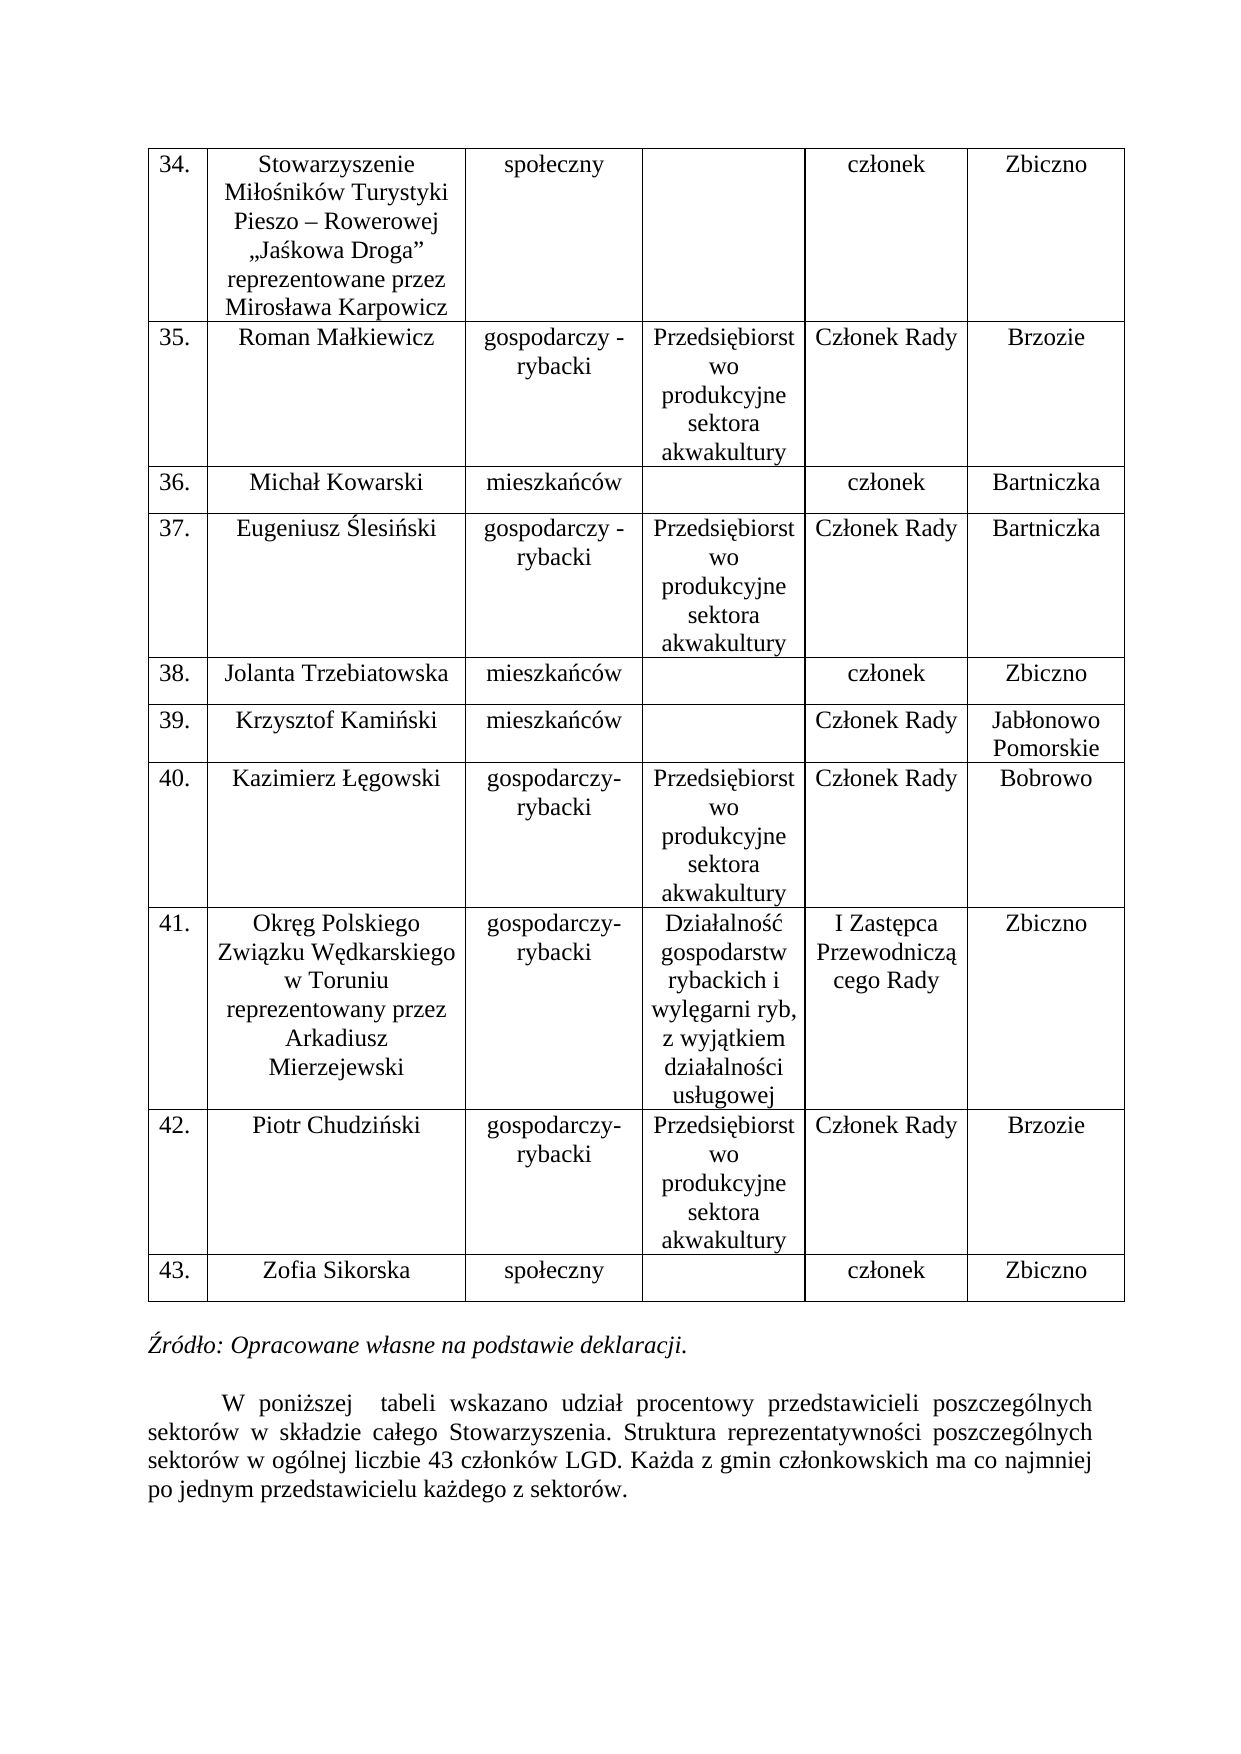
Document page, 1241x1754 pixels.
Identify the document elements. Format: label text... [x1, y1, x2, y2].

table_cell [643, 467, 804, 512]
table_cell Zbiczno [968, 149, 1124, 321]
table_cell [643, 705, 804, 762]
table_cell gospodarczy-rybacki [466, 908, 642, 1109]
table_cell członek [806, 658, 967, 704]
table_cell Bobrowo [968, 763, 1124, 907]
table_cell [643, 1255, 804, 1301]
table_cell Jabłonowo Pomorskie [968, 705, 1124, 762]
table_cell członek [806, 467, 967, 512]
table_cell Członek Rady [806, 763, 967, 907]
table_cell [149, 149, 207, 321]
table_cell [149, 467, 207, 512]
table_cell Działalność gospodarstw rybackich i wylęgarni ryb, z wyjątkiem działalności usługowej [643, 908, 804, 1109]
table_cell członek [806, 149, 967, 321]
table_cell mieszkańców [466, 705, 642, 762]
table_cell Kazimierz Łęgowski [208, 763, 465, 907]
table_cell społeczny [466, 1255, 642, 1301]
table_cell społeczny [466, 149, 642, 321]
table_cell członek [806, 1255, 967, 1301]
table_cell Zofia Sikorska [208, 1255, 465, 1301]
table_cell Zbiczno [968, 908, 1124, 1109]
table_cell mieszkańców [466, 658, 642, 704]
table_cell Bartniczka [968, 514, 1124, 657]
table_cell Członek Rady [806, 322, 967, 466]
table_cell Michał Kowarski [208, 467, 465, 512]
table_cell [149, 1110, 207, 1254]
table_cell Przedsiębiorstwo produkcyjne sektora akwakultury [643, 514, 804, 657]
table_cell [149, 514, 207, 657]
table_cell gospodarczy - rybacki [466, 514, 642, 657]
table_cell Przedsiębiorstwo produkcyjne sektora akwakultury [643, 763, 804, 907]
table_cell Przedsiębiorstwo produkcyjne sektora akwakultury [643, 1110, 804, 1254]
table_cell Eugeniusz Ślesiński [208, 514, 465, 657]
table_cell Krzysztof Kamiński [208, 705, 465, 762]
table_cell mieszkańców [466, 467, 642, 512]
table_cell [643, 658, 804, 704]
table_cell Roman Małkiewicz [208, 322, 465, 466]
table_cell [149, 1255, 207, 1301]
table_cell Członek Rady [806, 1110, 967, 1254]
table_cell Piotr Chudziński [208, 1110, 465, 1254]
table_cell [149, 763, 207, 907]
table_cell [149, 908, 207, 1109]
table_cell I Zastępca Przewodniczącego Rady [806, 908, 967, 1109]
table_cell Brzozie [968, 1110, 1124, 1254]
table_cell [149, 705, 207, 762]
table_cell gospodarczy - rybacki [466, 322, 642, 466]
table_cell Brzozie [968, 322, 1124, 466]
table_cell gospodarczy- rybacki [466, 763, 642, 907]
table_cell Okręg Polskiego Związku Wędkarskiego w Toruniu reprezentowany przez Arkadiusz Mierzejewski [208, 908, 465, 1109]
table_cell Członek Rady [806, 514, 967, 657]
table_cell Zbiczno [968, 658, 1124, 704]
table_cell [643, 149, 804, 321]
table_cell [149, 658, 207, 704]
text Źródło: Opracowane własne na podstawie deklaracji. [148, 1330, 1093, 1359]
table_cell Przedsiębiorstwo produkcyjne sektora akwakultury [643, 322, 804, 466]
table_cell Członek Rady [806, 705, 967, 762]
table_cell gospodarczy- rybacki [466, 1110, 642, 1254]
table_cell Jolanta Trzebiatowska [208, 658, 465, 704]
table_cell Bartniczka [968, 467, 1124, 512]
table_cell [149, 322, 207, 466]
table_cell Stowarzyszenie Miłośników Turystyki Pieszo – Rowerowej „Jaśkowa Droga” reprezentowane przez Mirosława Karpowicz [208, 149, 465, 321]
text W poniższej tabeli wskazano udział procentowy przedstawicieli poszczególnych sektorów w składzie całego Stowarzyszenia. Struktura reprezentatywności poszczególnych sektorów w ogólnej liczbie 43 członków LGD. Każda z gmin członkowskich ma co najmniej po jednym przedstawicielu każdego z sektorów. [148, 1388, 1093, 1503]
table_cell Zbiczno [968, 1255, 1124, 1301]
